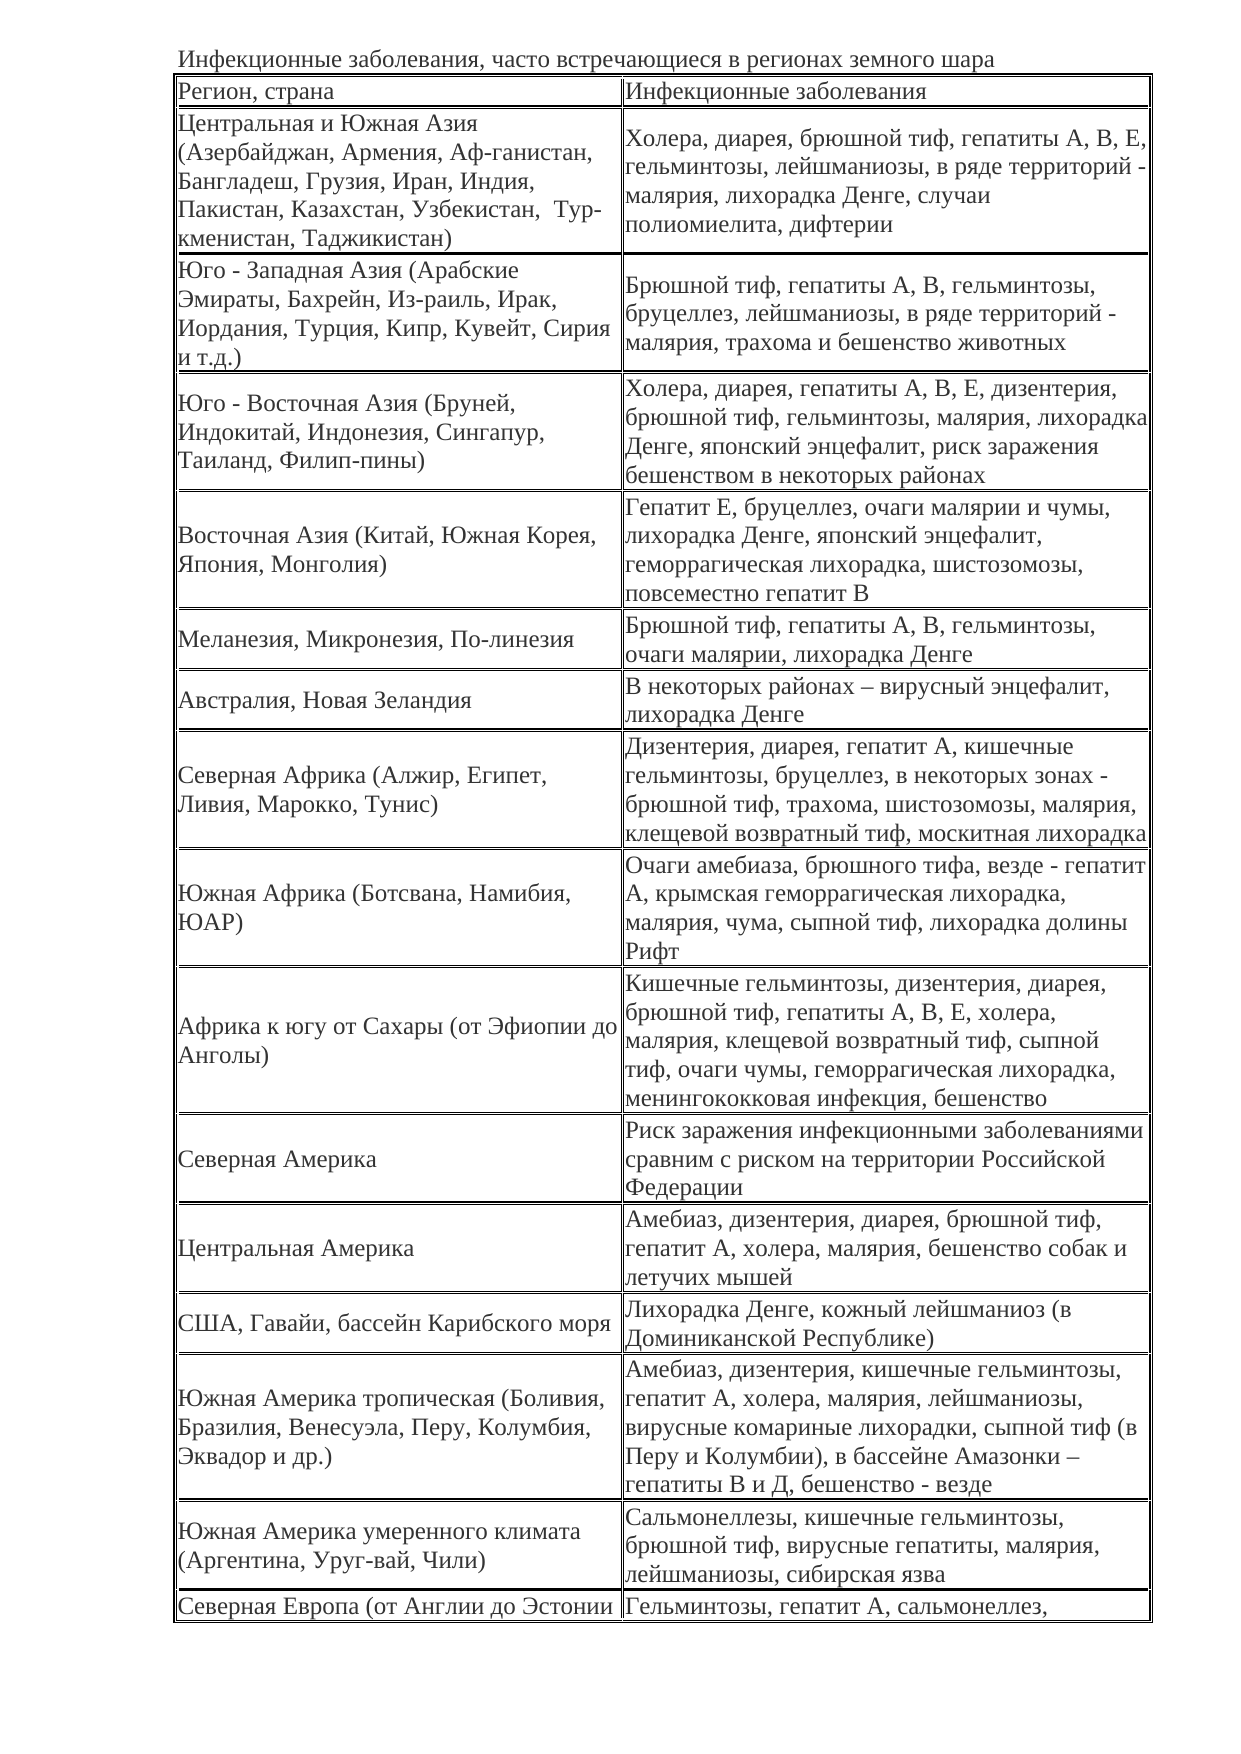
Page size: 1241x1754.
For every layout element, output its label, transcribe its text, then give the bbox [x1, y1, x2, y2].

table_cell Лихорадка Денге, кожный лейшманиоз (в Доминиканской Республике) [623, 1291, 1151, 1351]
table_cell Восточная Азия (Китай, Южная Корея, Япония, Монголия) [177, 489, 621, 607]
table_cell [623, 1588, 1151, 1620]
table_header Регион, страна [177, 77, 622, 105]
table_header Инфекционные заболевания [623, 77, 1149, 105]
table_cell Северная Африка (Алжир, Египет, Ливия, Марокко, Тунис) [177, 728, 621, 846]
table_cell Северная Америка [175, 1112, 622, 1201]
table_cell Амебиаз, дизентерия, кишечные гельминтозы, гепатит А, холера, малярия, лейшманиозы, вирусные комариные лихорадки, сыпной тиф (в Перу и Колумбии), в бассейне Амазонки – гепатиты В и Д, бешенство - везде [624, 1351, 1150, 1498]
table_cell Южная Америка умеренного климата (Аргентина, Уруг-вай, Чили) [177, 1498, 621, 1588]
table_cell Центральная и Южная Азия (Азербайджан, Армения, Аф-ганистан, Бангладеш, Грузия, Иран, Индия, Пакистан, Казахстан, Узбекистан, Тур-кменистан, Таджикистан) [177, 105, 621, 252]
table_cell Амебиаз, дизентерия, диарея, брюшной тиф, гепатит А, холера, малярия, бешенство собак и летучих мышей [624, 1201, 1150, 1291]
table_cell Юго - Восточная Азия (Бруней, Индокитай, Индонезия, Сингапур, Таиланд, Филип-пины) [177, 370, 621, 488]
table_cell Холера, диарея, гепатиты А, В, Е, дизентерия, брюшной тиф, гельминтозы, малярия, лихорадка Денге, японский энцефалит, риск заражения бешенством в некоторых районах [624, 370, 1150, 488]
table_cell Кишечные гельминтозы, дизентерия, диарея, брюшной тиф, гепатиты А, В, Е, холера, малярия, клещевой возвратный тиф, сыпной тиф, очаги чумы, геморрагическая лихорадка, менингококковая инфекция, бешенство [623, 965, 1151, 1112]
table_cell Холера, диарея, брюшной тиф, гепатиты А, В, Е, гельминтозы, лейшманиозы, в ряде территорий - малярия, лихорадка Денге, случаи полиомиелита, дифтерии [624, 105, 1150, 252]
table_cell Очаги амебиаза, брюшного тифа, везде - гепатит А, крымская геморрагическая лихорадка, малярия, чума, сыпной тиф, лихорадка долины Рифт [624, 846, 1150, 965]
table_cell Риск заражения инфекционными заболеваниями сравним с риском на территории Российской Федерации [623, 1112, 1151, 1201]
table_cell В некоторых районах – вирусный энцефалит, лихорадка Денге [624, 668, 1150, 728]
table_cell Брюшной тиф, гепатиты А, В, гельминтозы, очаги малярии, лихорадка Денге [623, 607, 1151, 667]
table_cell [175, 1588, 622, 1620]
table_cell Гепатит Е, бруцеллез, очаги малярии и чумы, лихорадка Денге, японский энцефалит, геморрагическая лихорадка, шистозомозы, повсеместно гепатит В [624, 489, 1150, 607]
table_cell Юго - Западная Азия (Арабские Эмираты, Бахрейн, Из-раиль, Ирак, Иордания, Турция, Кипр, Кувейт, Сирия и т.д.) [177, 252, 621, 370]
table_cell Сальмонеллезы, кишечные гельминтозы, брюшной тиф, вирусные гепатиты, малярия, лейшманиозы, сибирская язва [624, 1498, 1150, 1588]
table_cell США, Гавайи, бассейн Карибского моря [175, 1291, 622, 1351]
table_cell Южная Африка (Ботсвана, Намибия, ЮАР) [177, 846, 621, 965]
table_cell Австралия, Новая Зеландия [177, 668, 621, 728]
table_cell Меланезия, Микронезия, По-линезия [175, 607, 622, 667]
text Инфекционные заболевания, часто встречающиеся в регионах земного шара [177, 44, 1152, 73]
table_cell Африка к югу от Сахары (от Эфиопии до Анголы) [175, 965, 622, 1112]
table_cell Дизентерия, диарея, гепатит А, кишечные гельминтозы, бруцеллез, в некоторых зонах - брюшной тиф, трахома, шистозомозы, малярия, клещевой возвратный тиф, москитная лихорадка [624, 728, 1150, 846]
table_cell Брюшной тиф, гепатиты А, В, гельминтозы, бруцеллез, лейшманиозы, в ряде территорий - малярия, трахома и бешенство животных [624, 252, 1149, 370]
table_cell Южная Америка тропическая (Боливия, Бразилия, Венесуэла, Перу, Колумбия, Эквадор и др.) [177, 1351, 621, 1498]
table_cell Центральная Америка [177, 1201, 621, 1291]
